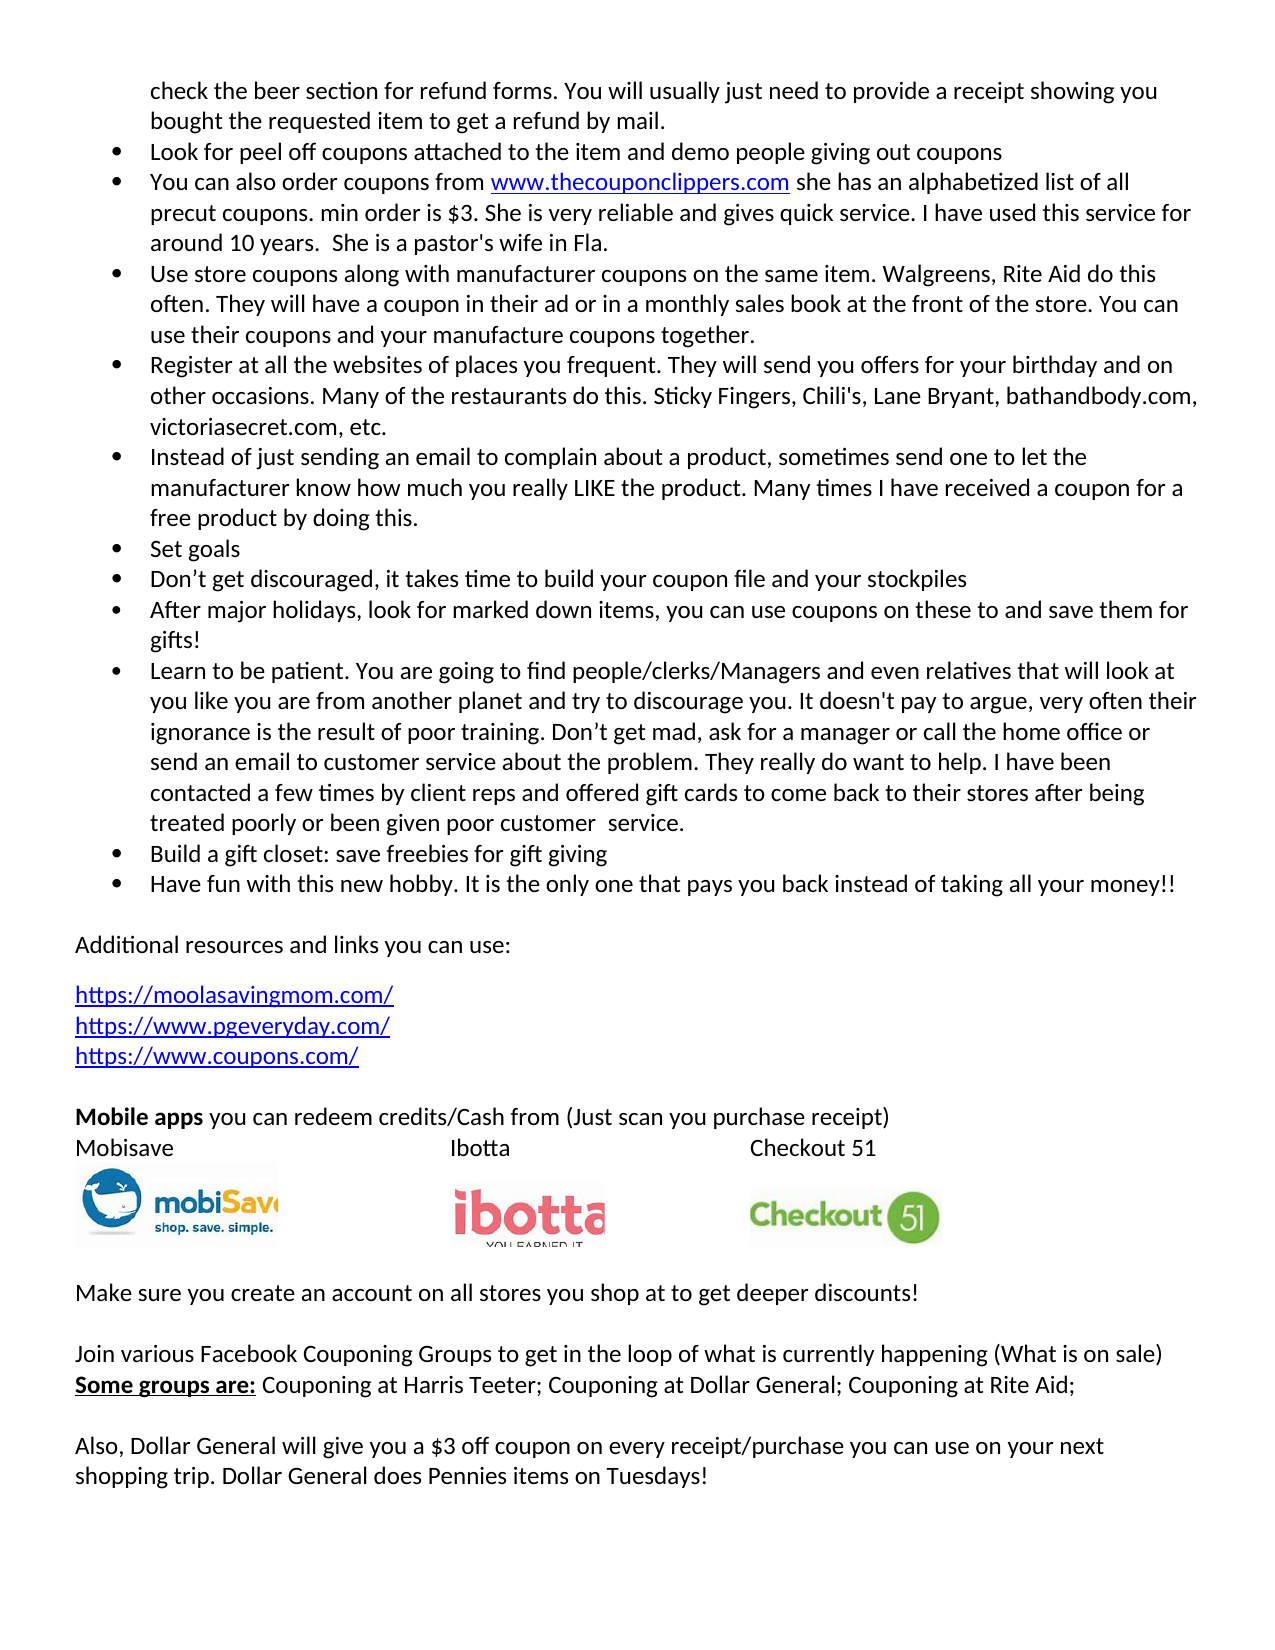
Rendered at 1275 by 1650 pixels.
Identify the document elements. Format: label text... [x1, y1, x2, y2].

list You can also order coupons from www.thecouponclippers.com she has an alphabetized list of all precut coupons. min order is $3. She is very reliable and gives quick service. I have used this service for around 10 years. She is a pastor's wife in Fla. [112, 167, 1200, 258]
list Use store coupons along with manufacturer coupons on the same item. Walgreens, Rite Aid do this often. They will have a coupon in their ad or in a monthly sales book at the front of the store. You can use their coupons and your manufacture coupons together. [112, 258, 1200, 350]
text Mobile apps you can redeem credits/Cash from (Just scan you purchase receipt) [75, 1101, 1200, 1132]
list Have fun with this new hobby. It is the only one that pays you back instead of taking all your money!! [112, 868, 1200, 899]
text Join various Facebook Couponing Groups to get in the loop of what is currently happening (What is on sale) [75, 1338, 1200, 1369]
list Set goals [112, 533, 1200, 563]
list Register at all the websites of places you frequent. They will send you offers for your birthday and on other occasions. Many of the restaurants do this. Sticky Fingers, Chili's, Lane Bryant, bathandbody.com, victoriasecret.com, etc. [112, 350, 1200, 441]
picture [450, 1182, 605, 1247]
list Learn to be patient. You are going to find people/clerks/Managers and even relatives that will look at you like you are from another planet and try to discourage you. It doesn't pay to argue, very often their ignorance is the result of poor training. Don’t get mad, ask for a manager or call the home office or send an email to customer service about the problem. They really do want to help. I have been contacted a few times by client reps and offered gift cards to come back to their stores after being treated poorly or been given poor customer service. [112, 655, 1200, 838]
list Look for peel off coupons attached to the item and demo people giving out coupons [112, 136, 1200, 167]
list Don’t get discouraged, it takes time to build your coupon file and your stockpiles [112, 563, 1200, 594]
picture [75, 1162, 279, 1247]
text Also, Dollar General will give you a $3 off coupon on every receipt/purchase you can use on your next shopping trip. Dollar General does Pennies items on Tuesdays! [75, 1430, 1200, 1491]
list Instead of just sending an email to complain about a product, sometimes send one to let the manufacturer know how much you really LIKE the product. Many times I have received a coupon for a free product by doing this. [112, 441, 1200, 533]
text Some groups are: Couponing at Harris Teeter; Couponing at Dollar General; Couponing at Rite Aid; [75, 1369, 1200, 1399]
text https://www.coupons.com/ [75, 1040, 1200, 1071]
text Make sure you create an account on all stores you shop at to get deeper discounts! [75, 1277, 1200, 1308]
picture [750, 1187, 943, 1247]
text https://moolasavingmom.com/ [75, 979, 1200, 1010]
text Additional resources and links you can use: [75, 929, 1200, 960]
text Mobisave Ibotta Checkout 51 [75, 1132, 1200, 1162]
text https://www.pgeveryday.com/ [75, 1010, 1200, 1040]
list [112, 75, 1200, 136]
list Build a gift closet: save freebies for gift giving [112, 838, 1200, 868]
list After major holidays, look for marked down items, you can use coupons on these to and save them for gifts! [112, 594, 1200, 655]
